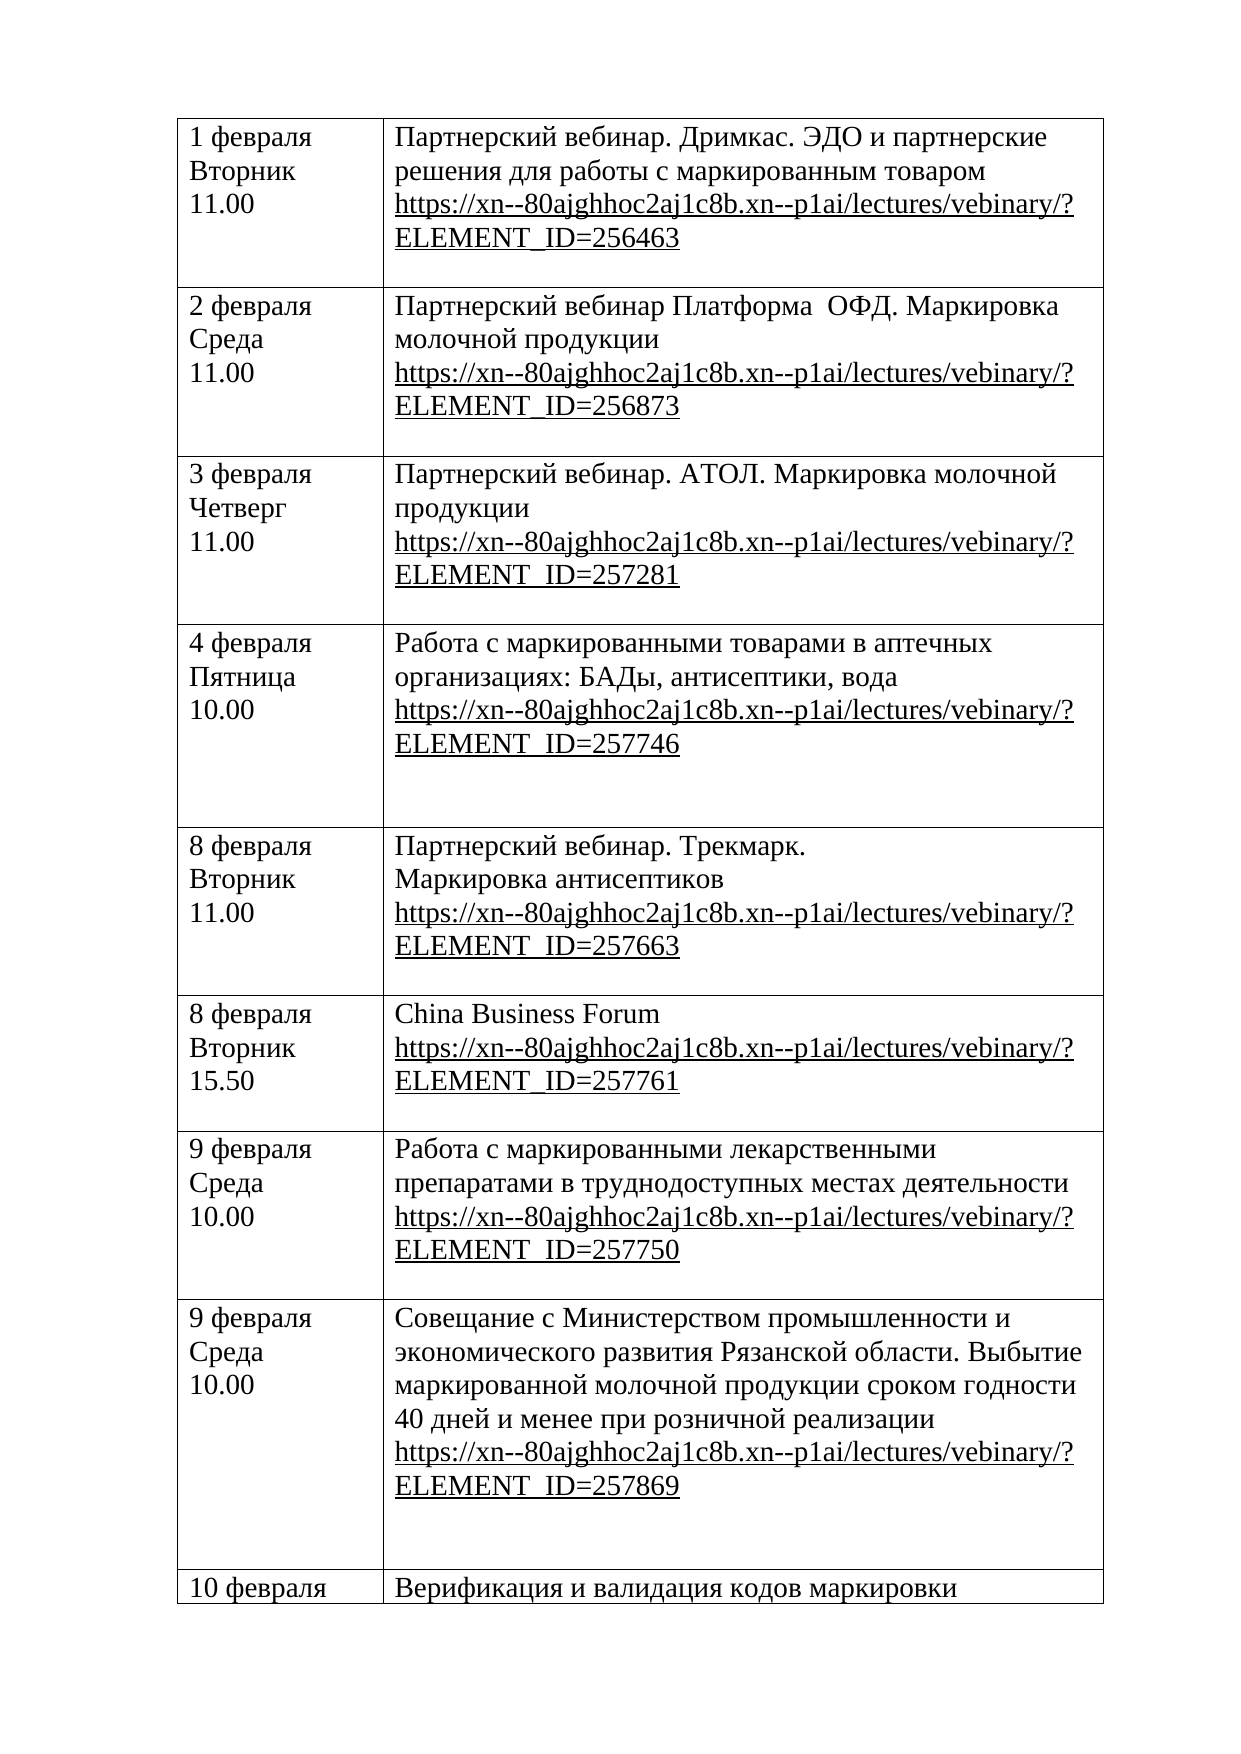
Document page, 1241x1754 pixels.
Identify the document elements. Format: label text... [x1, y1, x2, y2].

table_header 1 февраля Вторник 11.00 [178, 119, 383, 287]
table_cell Партнерский вебинар Платформа ОФД. Маркировка молочной продукции https://xn--80ajghhoc2aj1c8b.xn--p1ai/lectures/vebinary/?ELEMENT_ID=256873 [384, 288, 1103, 456]
table_cell Работа с маркированными товарами в аптечных организациях: БАДы, антисептики, вода https://xn--80ajghhoc2aj1c8b.xn--p1ai/lectures/vebinary/?ELEMENT_ID=257746 [384, 625, 1103, 827]
table_cell 2 февраля Среда 11.00 [178, 288, 383, 456]
table_cell Партнерский вебинар. Трекмарк. Маркировка антисептиков https://xn--80ajghhoc2aj1c8b.xn--p1ai/lectures/vebinary/?ELEMENT_ID=257663 [384, 828, 1103, 995]
table_cell Партнерский вебинар. АТОЛ. Маркировка молочной продукции https://xn--80ajghhoc2aj1c8b.xn--p1ai/lectures/vebinary/?ELEMENT_ID=257281 [384, 457, 1103, 624]
table_cell 9 февраля Среда 10.00 [178, 1300, 383, 1569]
table_cell 9 февраля Среда 10.00 [178, 1132, 383, 1299]
table_cell Работа с маркированными лекарственными препаратами в труднодоступных местах деятельности https://xn--80ajghhoc2aj1c8b.xn--p1ai/lectures/vebinary/?ELEMENT_ID=257750 [384, 1132, 1103, 1299]
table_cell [178, 1570, 383, 1603]
table_cell 4 февраля Пятница 10.00 [178, 625, 383, 827]
table_cell Совещание с Министерством промышленности и экономического развития Рязанской области. Выбытие маркированной молочной продукции сроком годности 40 дней и менее при розничной реализации https://xn--80ajghhoc2aj1c8b.xn--p1ai/lectures/vebinary/?ELEMENT_ID=257869 [384, 1300, 1103, 1569]
table_cell 3 февраля Четверг 11.00 [178, 457, 383, 624]
table_cell 8 февраля Вторник 15.50 [178, 996, 383, 1131]
table_header Партнерский вебинар. Дримкас. ЭДО и партнерские решения для работы с маркированным товаром https://xn--80ajghhoc2aj1c8b.xn--p1ai/lectures/vebinary/?ELEMENT_ID=256463 [384, 119, 1103, 287]
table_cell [384, 1570, 1103, 1603]
table_cell 8 февраля Вторник 11.00 [178, 828, 383, 995]
table_cell China Business Forum https://xn--80ajghhoc2aj1c8b.xn--p1ai/lectures/vebinary/?ELEMENT_ID=257761 [384, 996, 1103, 1131]
